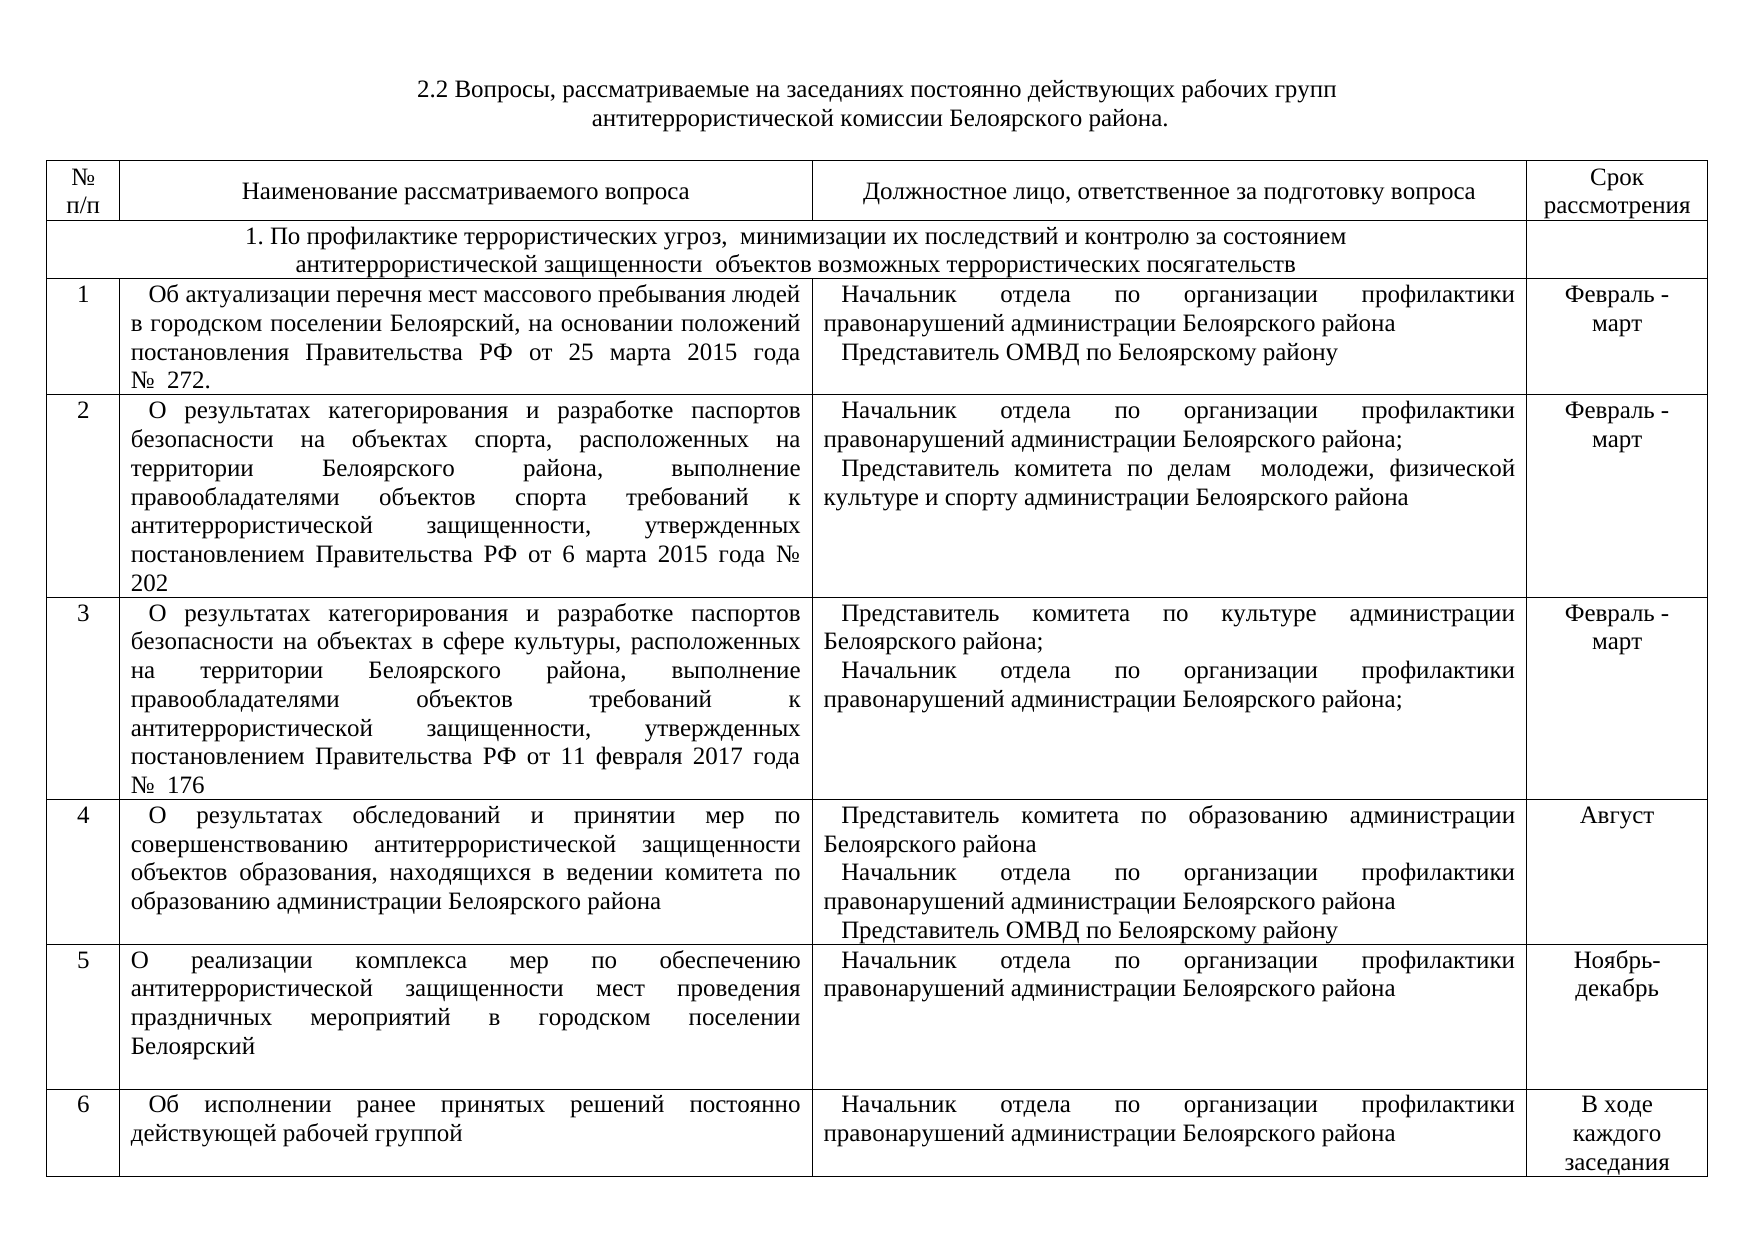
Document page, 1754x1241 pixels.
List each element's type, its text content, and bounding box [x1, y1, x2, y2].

text антитеррористической комиссии Белоярского района. [118, 103, 1636, 131]
table_cell Февраль - март [1527, 279, 1707, 394]
table_cell Февраль - март [1527, 395, 1707, 597]
table_cell 1 [47, 279, 119, 394]
table_header Наименование рассматриваемого вопроса [120, 161, 812, 220]
table_cell 3 [47, 598, 119, 799]
table_cell 5 [47, 945, 119, 1088]
table_cell О результатах обследований и принятии мер по совершенствованию антитеррористической защищенности объектов образования, находящихся в ведении комитета по образованию администрации Белоярского района [120, 800, 812, 944]
table_cell 6 [47, 1090, 119, 1176]
table_cell Ноябрь-декабрь [1527, 945, 1707, 1088]
text 2.2 Вопросы, рассматриваемые на заседаниях постоянно действующих рабочих групп [118, 74, 1636, 103]
table_cell 4 [47, 800, 119, 944]
table_header № п/п [47, 161, 119, 220]
table_cell Август [1527, 800, 1707, 944]
table_cell Начальник отдела по организации профилактики правонарушений администрации Белоярского района [813, 945, 1526, 1088]
table_header Должностное лицо, ответственное за подготовку вопроса [813, 161, 1526, 220]
table_header Срок рассмотрения [1527, 161, 1707, 220]
table_cell 2 [47, 395, 119, 597]
table_cell О результатах категорирования и разработке паспортов безопасности на объектах спорта, расположенных на территории Белоярского района, выполнение правообладателями объектов спорта требований к антитеррористической защищенности, утвержденных постановлением Правительства РФ от 6 марта 2015 года № 202 [120, 395, 812, 597]
table_cell О результатах категорирования и разработке паспортов безопасности на объектах в сфере культуры, расположенных на территории Белоярского района, выполнение правообладателями объектов требований к антитеррористической защищенности, утвержденных постановлением Правительства РФ от 11 февраля 2017 года № 176 [120, 598, 812, 799]
table_cell Представитель комитета по культуре администрации Белоярского района; Начальник отдела по организации профилактики правонарушений администрации Белоярского района; [813, 598, 1526, 799]
table_cell Об исполнении ранее принятых решений постоянно действующей рабочей группой [120, 1090, 812, 1176]
table_cell Об актуализации перечня мест массового пребывания людей в городском поселении Белоярский, на основании положений постановления Правительства РФ от 25 марта 2015 года № 272. [120, 279, 812, 394]
table_cell О реализации комплекса мер по обеспечению антитеррористической защищенности мест проведения праздничных мероприятий в городском поселении Белоярский [120, 945, 812, 1088]
table_cell [1527, 221, 1707, 278]
table_cell Начальник отдела по организации профилактики правонарушений администрации Белоярского района; Представитель комитета по делам молодежи, физической культуре и спорту администрации Белоярского района [813, 395, 1526, 597]
table_cell 1. По профилактике террористических угроз, минимизации их последствий и контролю за состоянием антитеррористической защищенности объектов возможных террористических посягательств [47, 221, 1526, 278]
table_cell Начальник отдела по организации профилактики правонарушений администрации Белоярского района [813, 1090, 1526, 1176]
table_cell Начальник отдела по организации профилактики правонарушений администрации Белоярского района Представитель ОМВД по Белоярскому району [813, 279, 1526, 394]
table_cell Представитель комитета по образованию администрации Белоярского района Начальник отдела по организации профилактики правонарушений администрации Белоярского района Представитель ОМВД по Белоярскому району [813, 800, 1526, 944]
table_cell Февраль - март [1527, 598, 1707, 799]
table_cell В ходе каждого заседания [1527, 1090, 1707, 1176]
